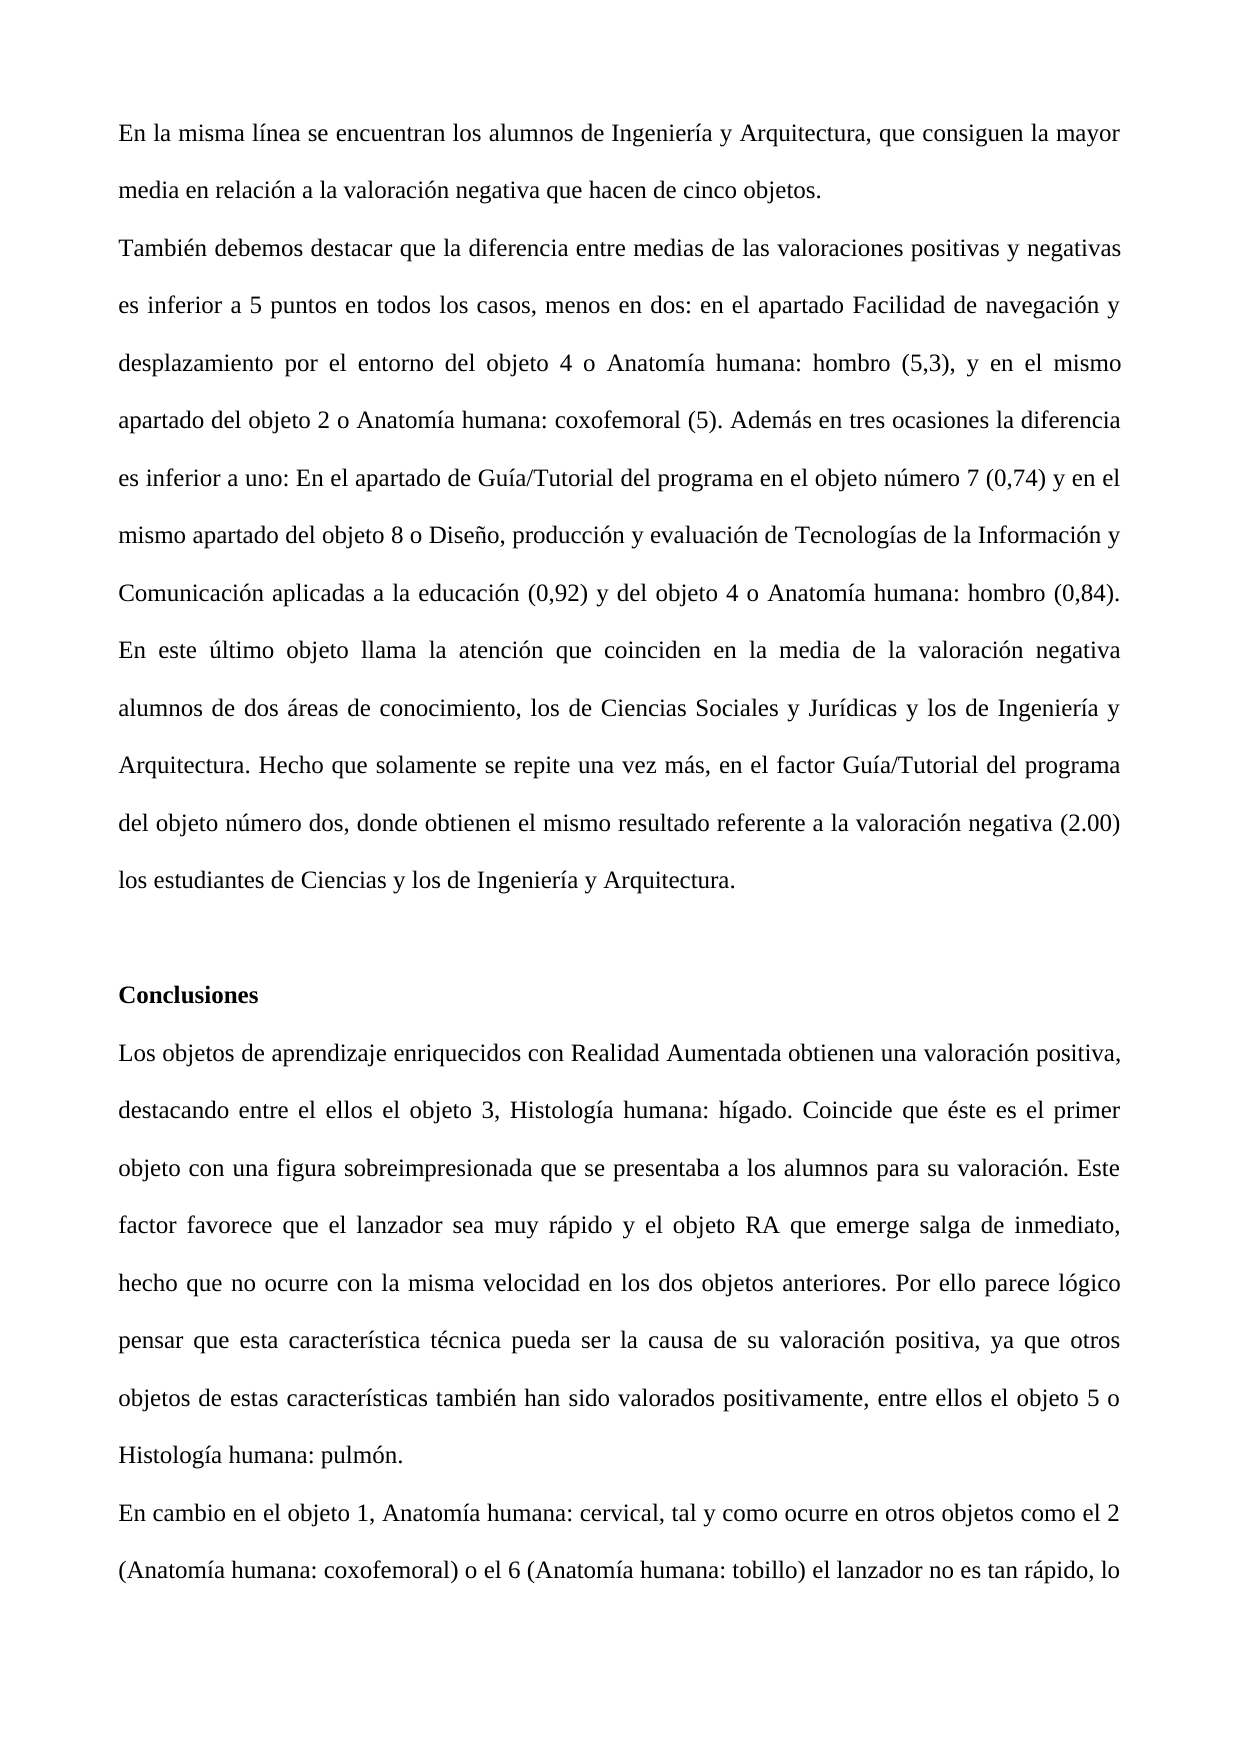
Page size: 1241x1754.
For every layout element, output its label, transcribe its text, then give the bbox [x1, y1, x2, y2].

text Los objetos de aprendizaje enriquecidos con Realidad Aumentada obtienen una valoración positiva, destacando entre el ellos el objeto 3, Histología humana: hígado. Coincide que éste es el primer objeto con una figura sobreimpresionada que se presentaba a los alumnos para su valoración. Este factor favorece que el lanzador sea muy rápido y el objeto RA que emerge salga de inmediato, hecho que no ocurre con la misma velocidad en los dos objetos anteriores. Por ello parece lógico pensar que esta característica técnica pueda ser la causa de su valoración positiva, ya que otros objetos de estas características también han sido valorados positivamente, entre ellos el objeto 5 o Histología humana: pulmón. [118, 1038, 1122, 1469]
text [118, 1498, 1122, 1584]
text En la misma línea se encuentran los alumnos de Ingeniería y Arquitectura, que consiguen la mayor media en relación a la valoración negativa que hacen de cinco objetos. [118, 118, 1122, 204]
text Conclusiones [118, 981, 1122, 1009]
text También debemos destacar que la diferencia entre medias de las valoraciones positivas y negativas es inferior a 5 puntos en todos los casos, menos en dos: en el apartado Facilidad de navegación y desplazamiento por el entorno del objeto 4 o Anatomía humana: hombro (5,3), y en el mismo apartado del objeto 2 o Anatomía humana: coxofemoral (5). Además en tres ocasiones la diferencia es inferior a uno: En el apartado de Guía/Tutorial del programa en el objeto número 7 (0,74) y en el mismo apartado del objeto 8 o Diseño, producción y evaluación de Tecnologías de la Información y Comunicación aplicadas a la educación (0,92) y del objeto 4 o Anatomía humana: hombro (0,84). En este último objeto llama la atención que coinciden en la media de la valoración negativa alumnos de dos áreas de conocimiento, los de Ciencias Sociales y Jurídicas y los de Ingeniería y Arquitectura. Hecho que solamente se repite una vez más, en el factor Guía/Tutorial del programa del objeto número dos, donde obtienen el mismo resultado referente a la valoración negativa (2.00) los estudiantes de Ciencias y los de Ingeniería y Arquitectura. [118, 233, 1122, 894]
